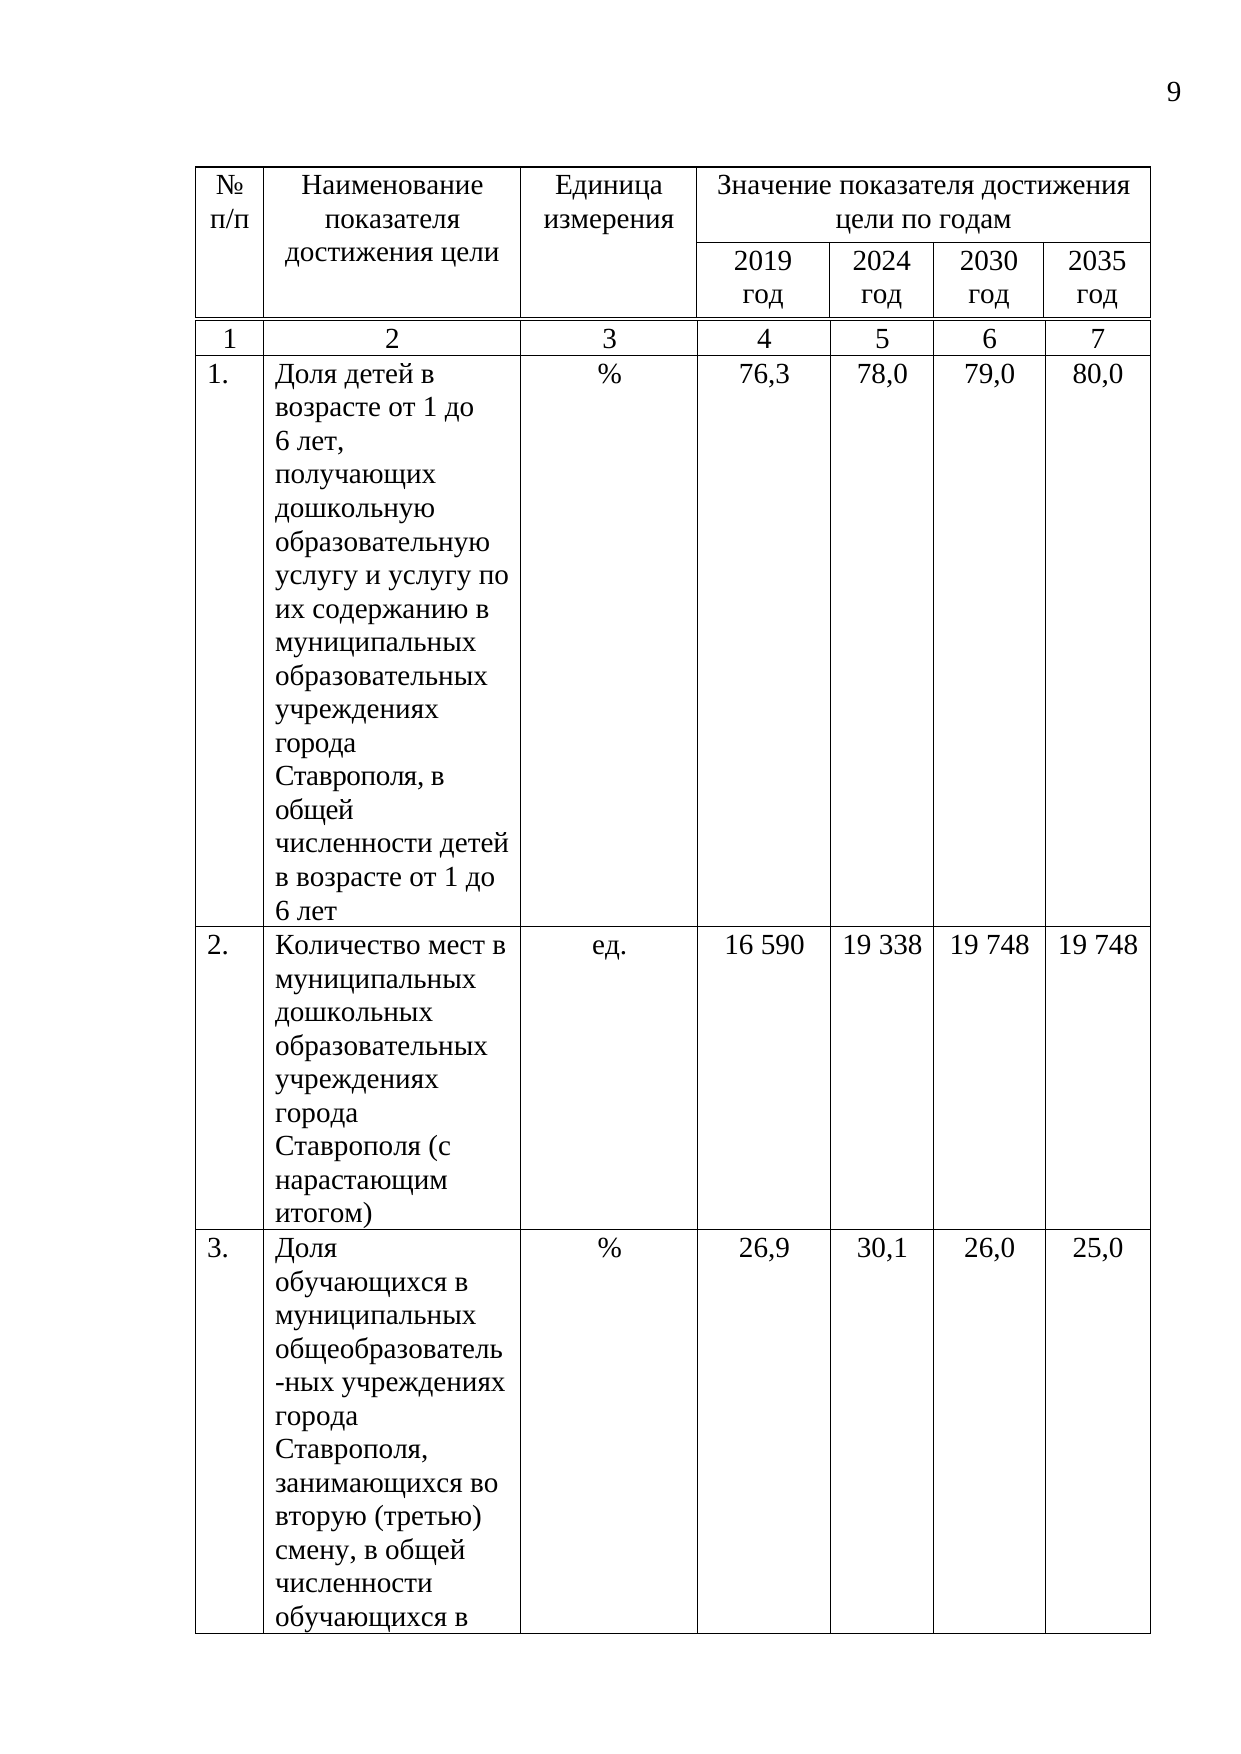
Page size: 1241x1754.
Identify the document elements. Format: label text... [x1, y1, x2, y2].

table_header Значение показателя достижения цели по годам [697, 168, 1150, 242]
table_cell 78,0 [831, 356, 933, 926]
table_cell 16 590 [698, 927, 830, 1229]
table_cell 19 748 [1046, 927, 1150, 1229]
table_cell 2035 год [1044, 243, 1150, 317]
table_header 5 [831, 321, 933, 355]
table_cell 2030 год [934, 243, 1043, 317]
table_cell 1. [196, 356, 263, 926]
table_cell 76,3 [698, 356, 830, 926]
table_cell 3. [196, 1230, 263, 1633]
table_header 4 [698, 321, 830, 355]
table_cell % [521, 356, 697, 926]
table_cell 2. [196, 927, 263, 1229]
table_cell ед. [521, 927, 697, 1229]
table_cell 80,0 [1046, 356, 1150, 926]
table_cell 19 338 [831, 927, 933, 1229]
table_header Единица измерения [521, 168, 696, 317]
table_header 1 [196, 321, 263, 355]
table_header 7 [1046, 321, 1150, 355]
table_cell 26,9 [698, 1230, 830, 1633]
table_cell 19 748 [934, 927, 1045, 1229]
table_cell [264, 1230, 520, 1633]
table_header 6 [934, 321, 1045, 355]
table_header 3 [521, 321, 697, 355]
table_cell 2024 год [830, 243, 933, 317]
table_header 2 [264, 321, 520, 355]
table_cell % [521, 1230, 697, 1633]
table_header № п/п [196, 168, 263, 317]
table_cell 25,0 [1046, 1230, 1150, 1633]
table_header Наименование показателя достижения цели [264, 168, 520, 317]
table_cell Количество мест в муниципальных дошкольных образовательных учреждениях города Ставрополя (с нарастающим итогом) [264, 927, 520, 1229]
table_cell 26,0 [934, 1230, 1045, 1633]
table_cell 2019 год [697, 243, 829, 317]
table_cell 30,1 [831, 1230, 933, 1633]
table_cell Доля детей в возрасте от 1 до 6 лет, получающих дошкольную образовательную услугу и услугу по их содержанию в муниципальных образовательных учреждениях города Ставрополя, в общей численности детей в возрасте от 1 до 6 лет [264, 356, 520, 926]
table_cell 79,0 [934, 356, 1045, 926]
